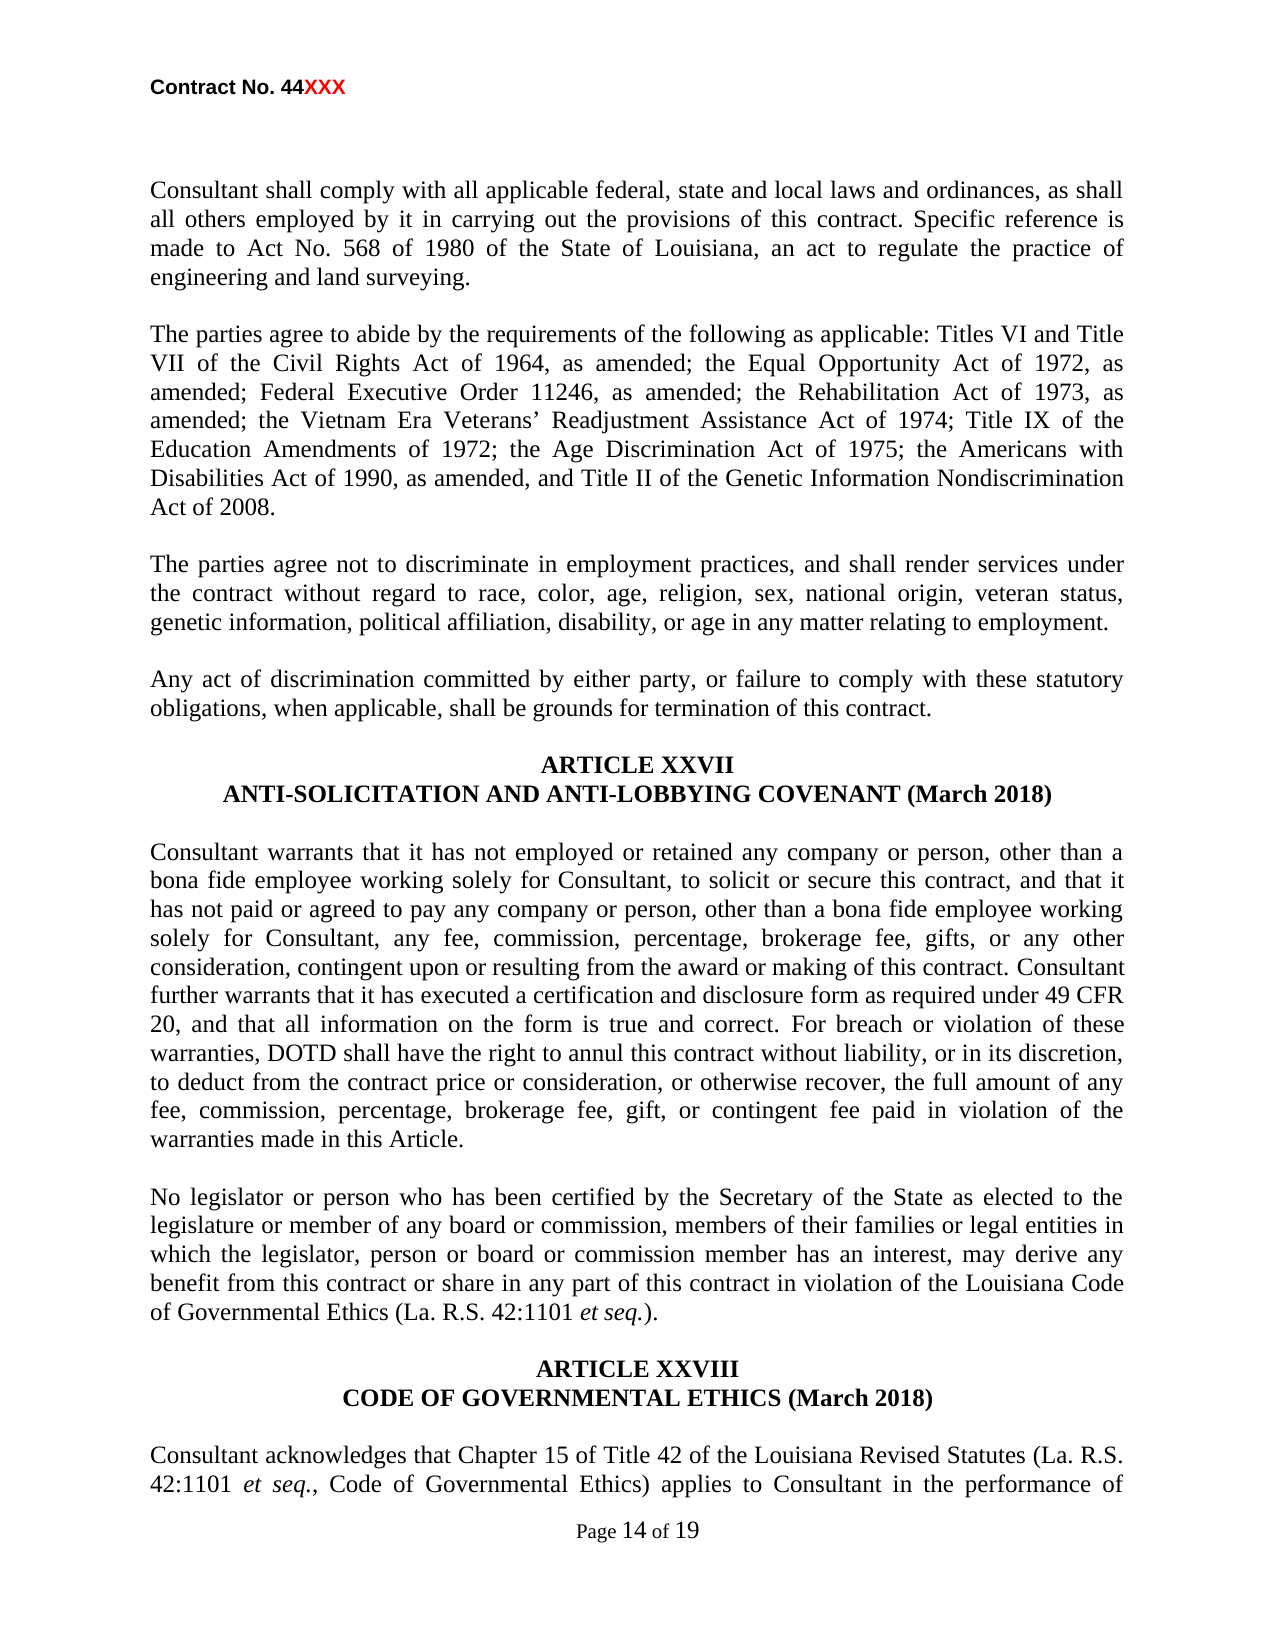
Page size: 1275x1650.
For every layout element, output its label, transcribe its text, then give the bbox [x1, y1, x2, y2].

text Any act of discrimination committed by either party, or failure to comply with these statutory obligations, when applicable, shall be grounds for termination of this contract. [150, 664, 1125, 722]
text ARTICLE XXVII [150, 751, 1125, 779]
text The parties agree not to discriminate in employment practices, and shall render services under the contract without regard to race, color, age, religion, sex, national origin, veteran status, genetic information, political affiliation, disability, or age in any matter relating to employment. [150, 549, 1125, 636]
text ANTI-SOLICITATION AND ANTI-LOBBYING COVENANT (March 2018) [150, 779, 1125, 808]
text CODE OF GOVERNMENTAL ETHICS (March 2018) [150, 1383, 1125, 1412]
text Consultant shall comply with all applicable federal, state and local laws and ordinances, as shall all others employed by it in carrying out the provisions of this contract. Specific reference is made to Act No. 568 of 1980 of the State of Louisiana, an act to regulate the practice of engineering and land surveying. [150, 176, 1125, 291]
text The parties agree to abide by the requirements of the following as applicable: Titles VI and Title VII of the Civil Rights Act of 1964, as amended; the Equal Opportunity Act of 1972, as amended; Federal Executive Order 11246, as amended; the Rehabilitation Act of 1973, as amended; the Vietnam Era Veterans’ Readjustment Assistance Act of 1974; Title IX of the Education Amendments of 1972; the Age Discrimination Act of 1975; the Americans with Disabilities Act of 1990, as amended, and Title II of the Genetic Information Nondiscrimination Act of 2008. [150, 319, 1125, 521]
text Consultant warrants that it has not employed or retained any company or person, other than a bona fide employee working solely for Consultant, to solicit or secure this contract, and that it has not paid or agreed to pay any company or person, other than a bona fide employee working solely for Consultant, any fee, commission, percentage, brokerage fee, gifts, or any other consideration, contingent upon or resulting from the award or making of this contract. Consultant further warrants that it has executed a certification and disclosure form as required under 49 CFR 20, and that all information on the form is true and correct. For breach or violation of these warranties, DOTD shall have the right to annul this contract without liability, or in its discretion, to deduct from the contract price or consideration, or otherwise recover, the full amount of any fee, commission, percentage, brokerage fee, gift, or contingent fee paid in violation of the warranties made in this Article. [150, 837, 1125, 1153]
text ARTICLE XXVIII [150, 1354, 1125, 1383]
text No legislator or person who has been certified by the Secretary of the State as elected to the legislature or member of any board or commission, members of their families or legal entities in which the legislator, person or board or commission member has an interest, may derive any benefit from this contract or share in any part of this contract in violation of the Louisiana Code of Governmental Ethics (La. R.S. 42:1101 et seq.). [150, 1182, 1125, 1326]
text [150, 1441, 1125, 1498]
